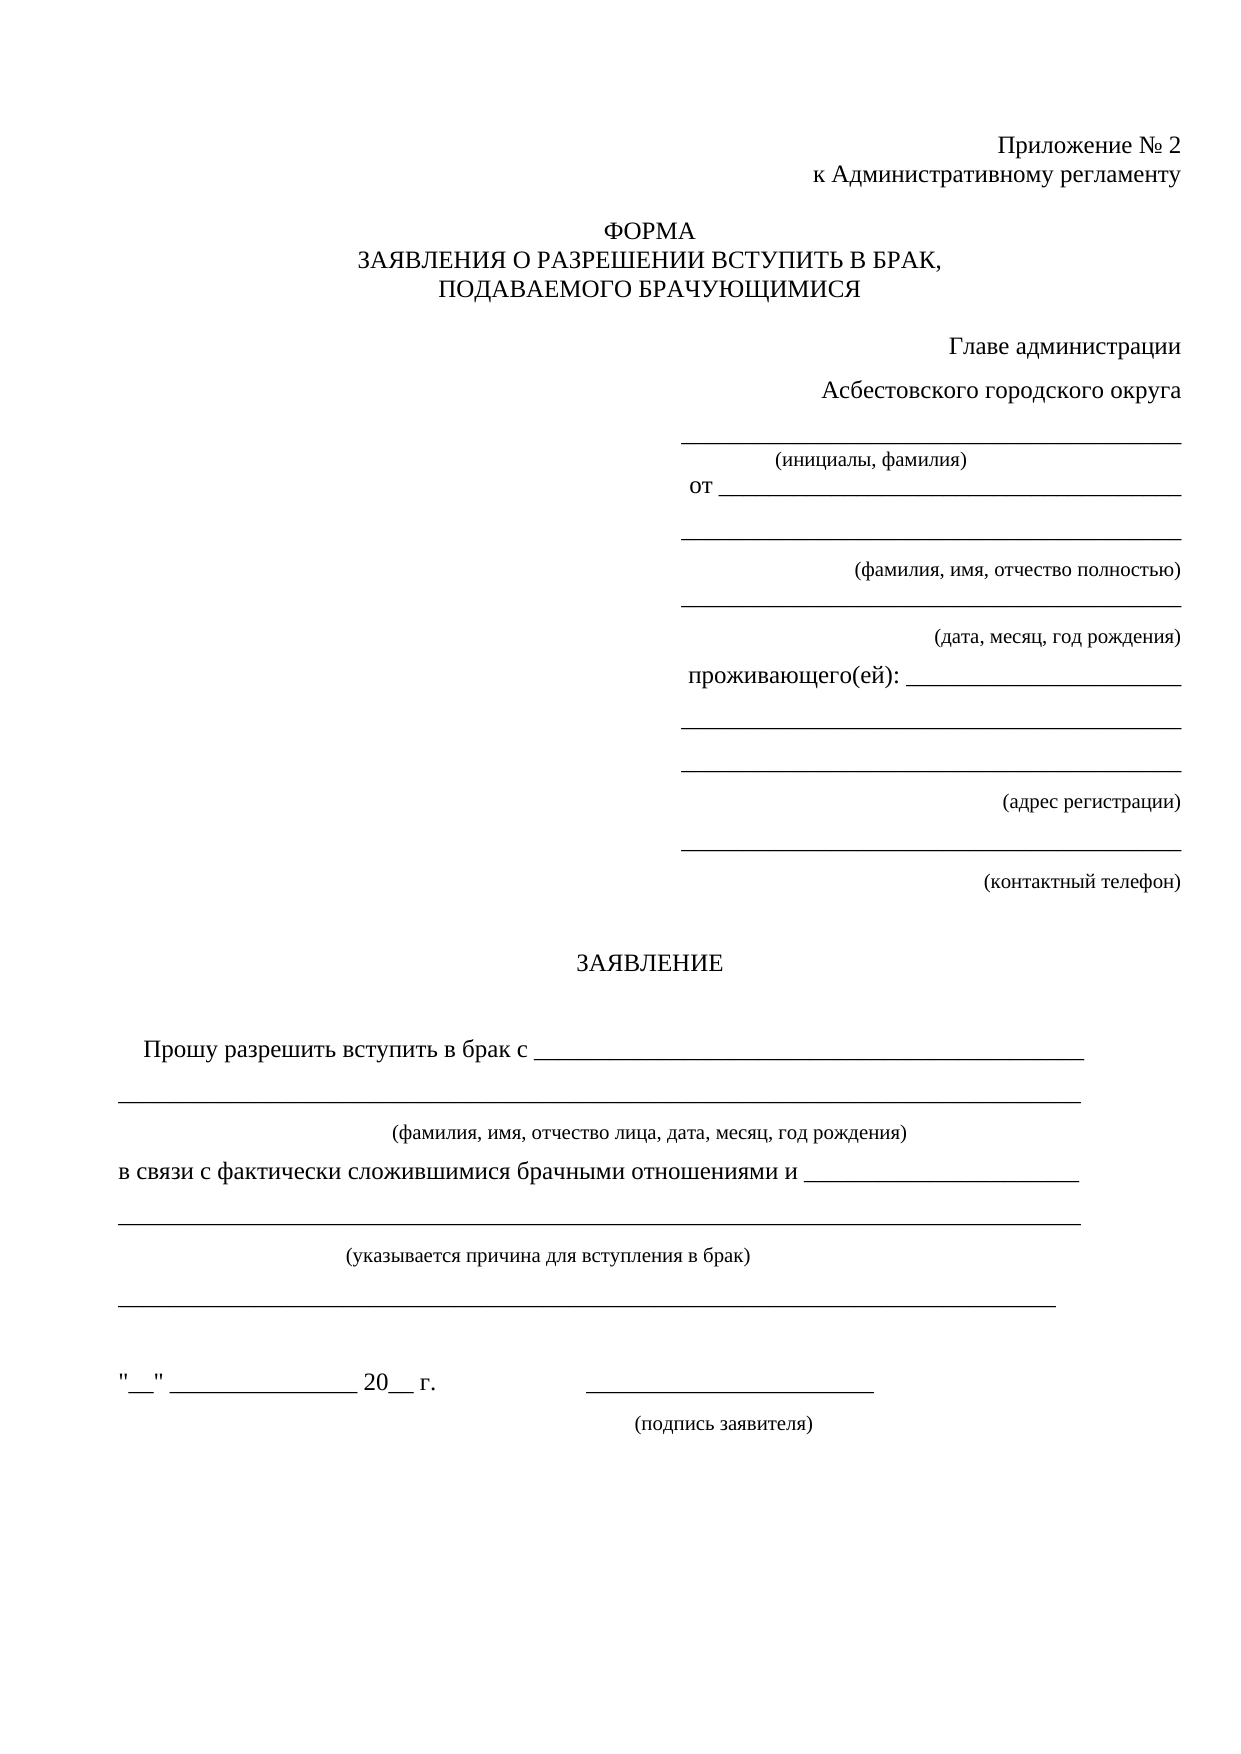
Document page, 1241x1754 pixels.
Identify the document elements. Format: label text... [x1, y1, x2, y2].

text (инициалы, фамилия) [487, 447, 1181, 471]
text Главе администрации [118, 331, 1181, 360]
text к Административному регламенту [118, 159, 1181, 187]
text ________________________________________ [118, 703, 1181, 732]
text (подпись заявителя) [118, 1410, 1181, 1434]
text ________________________________________ [118, 826, 1181, 854]
text _____________________________________________________________________________ [118, 1199, 1181, 1228]
text ФОРМА [118, 216, 1181, 245]
text проживающего(ей): ______________________ [118, 660, 1181, 689]
text от _____________________________________ [118, 471, 1181, 499]
text ___________________________________________________________________________ [118, 1281, 1181, 1310]
text (адрес регистрации) [118, 789, 1181, 813]
text Асбестовского городского округа [118, 375, 1181, 403]
text в связи с фактически сложившимися брачными отношениями и ______________________ [118, 1156, 1181, 1185]
text ЗАЯВЛЕНИЕ [118, 948, 1181, 977]
text ЗАЯВЛЕНИЯ О РАЗРЕШЕНИИ ВСТУПИТЬ В БРАК, [118, 245, 1181, 274]
text "__" _______________ 20__ г. _______________________ [118, 1367, 1181, 1396]
text Прошу разрешить вступить в брак с ____________________________________________ [118, 1034, 1181, 1063]
text ________________________________________ [118, 514, 1181, 542]
text ________________________________________ [118, 746, 1181, 775]
text (контактный телефон) [118, 869, 1181, 893]
text (указывается причина для вступления в брак) [118, 1243, 1181, 1267]
text ПОДАВАЕМОГО БРАЧУЮЩИМИСЯ [118, 274, 1181, 302]
text (фамилия, имя, отчество полностью) [118, 557, 1181, 581]
text (дата, месяц, год рождения) [118, 624, 1181, 648]
text (фамилия, имя, отчество лица, дата, месяц, год рождения) [118, 1120, 1181, 1144]
text ________________________________________ [118, 581, 1181, 610]
text ________________________________________ [118, 418, 1181, 447]
text Приложение № 2 [118, 130, 1181, 159]
text _____________________________________________________________________________ [118, 1077, 1181, 1106]
